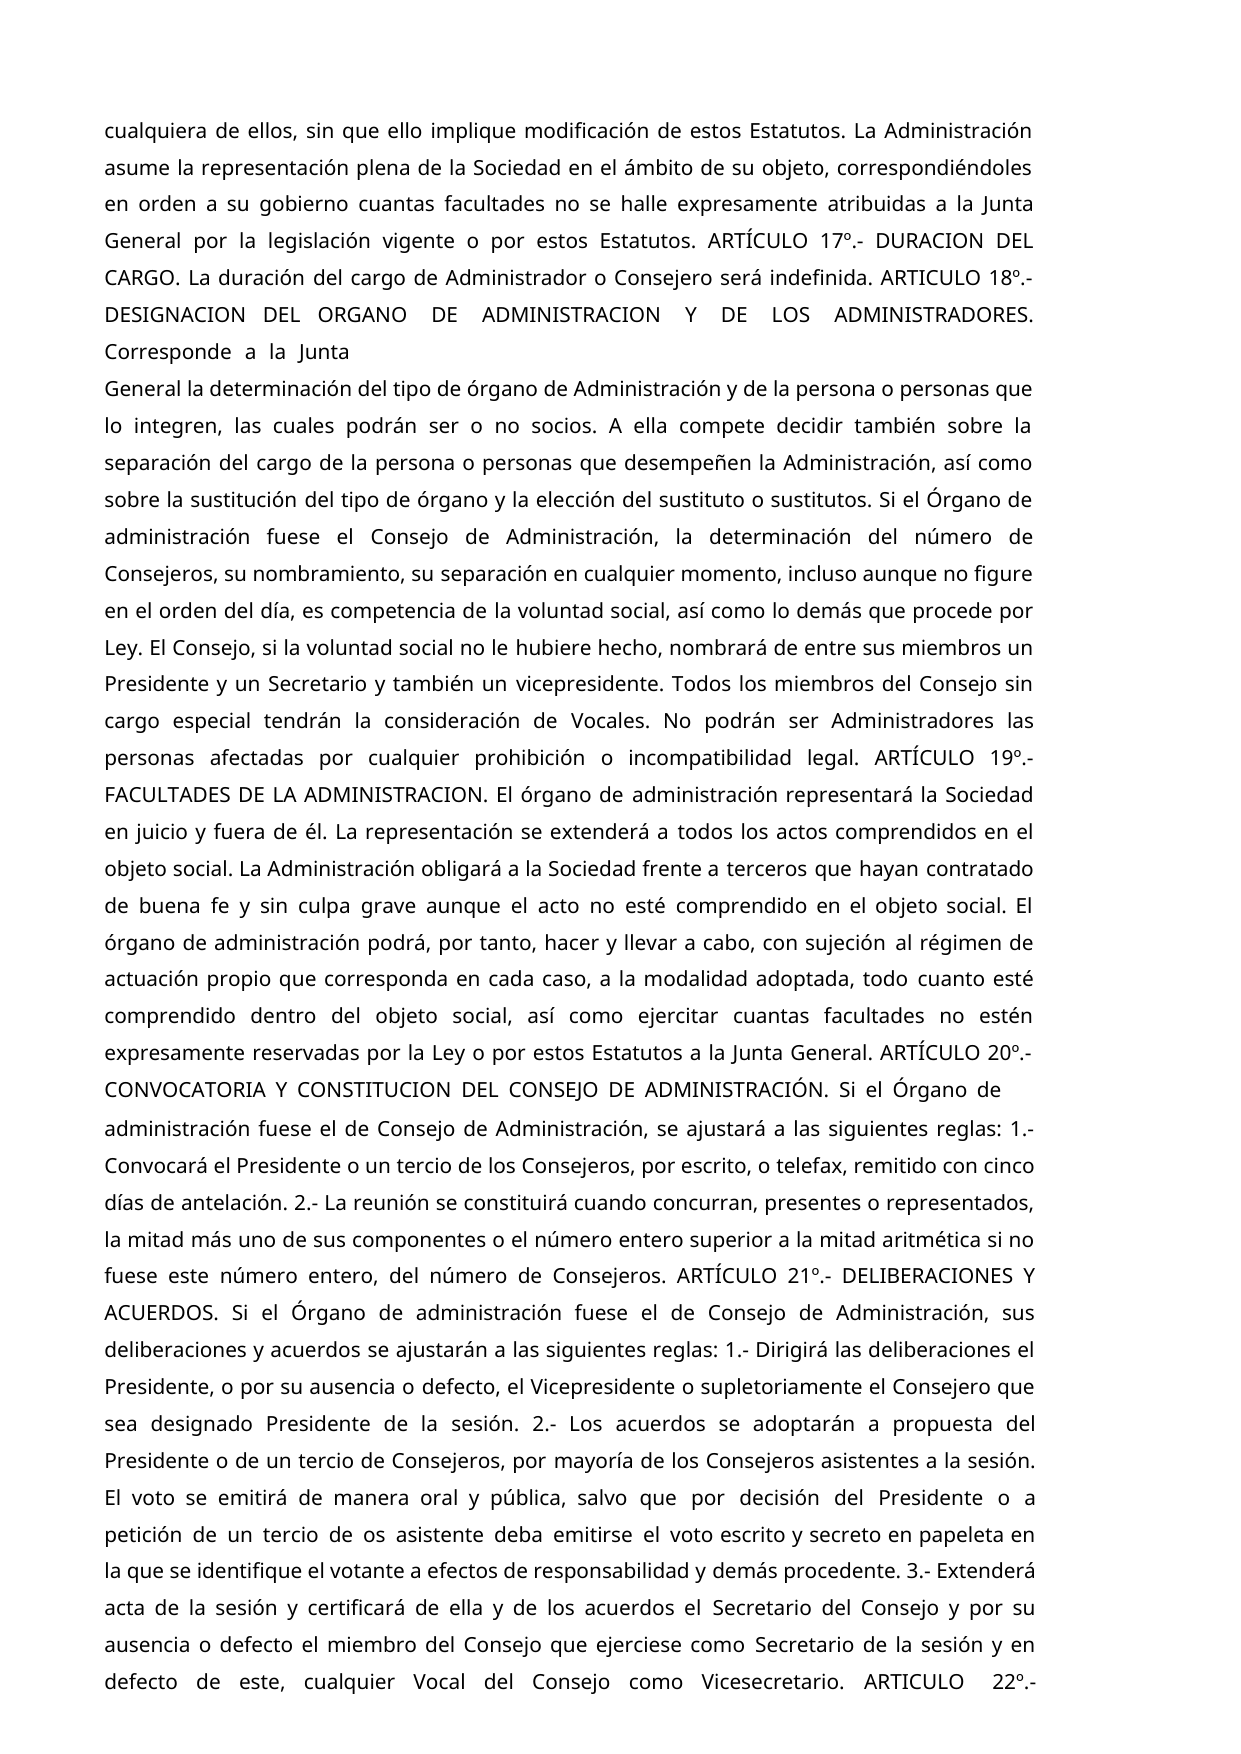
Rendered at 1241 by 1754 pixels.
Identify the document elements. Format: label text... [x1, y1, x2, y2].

text cualquiera de ellos, sin que ello implique modificación de estos Estatutos. La Administración asume la representación plena de la Sociedad en el ámbito de su objeto, correspondiéndoles en orden a su gobierno cuantas facultades no se halle expresamente atribuidas a la Junta General por la legislación vigente o por estos Estatutos. ARTÍCULO 17º.- DURACION DEL CARGO. La duración del cargo de Administrador o Consejero será indefinida. ARTICULO 18º.- DESIGNACION DEL ORGANO DE ADMINISTRACION Y DE LOS ADMINISTRADORES. Corresponde a la Junta [104, 116, 1034, 366]
text General la determinación del tipo de órgano de Administración y de la persona o personas que lo integren, las cuales podrán ser o no socios. A ella compete decidir también sobre la separación del cargo de la persona o personas que desempeñen la Administración, así como sobre la sustitución del tipo de órgano y la elección del sustituto o sustitutos. Si el Órgano de administración fuese el Consejo de Administración, la determinación del número de Consejeros, su nombramiento, su separación en cualquier momento, incluso aunque no figure en el orden del día, es competencia de la voluntad social, así como lo demás que procede por Ley. El Consejo, si la voluntad social no le hubiere hecho, nombrará de entre sus miembros un Presidente y un Secretario y también un vicepresidente. Todos los miembros del Consejo sin cargo especial tendrán la consideración de Vocales. No podrán ser Administradores las personas afectadas por cualquier prohibición o incompatibilidad legal. ARTÍCULO 19º.- FACULTADES DE LA ADMINISTRACION. El órgano de administración representará la Sociedad en juicio y fuera de él. La representación se extenderá a todos los actos comprendidos en el objeto social. La Administración obligará a la Sociedad frente a terceros que hayan contratado de buena fe y sin culpa grave aunque el acto no esté comprendido en el objeto social. El órgano de administración podrá, por tanto, hacer y llevar a cabo, con sujeción al régimen de actuación propio que corresponda en cada caso, a la modalidad adoptada, todo cuanto esté comprendido dentro del objeto social, así como ejercitar cuantas facultades no estén expresamente reservadas por la Ley o por estos Estatutos a la Junta General. ARTÍCULO 20º.- CONVOCATORIA Y CONSTITUCION DEL CONSEJO DE ADMINISTRACIÓN. Si el Órgano de [104, 374, 1034, 1104]
